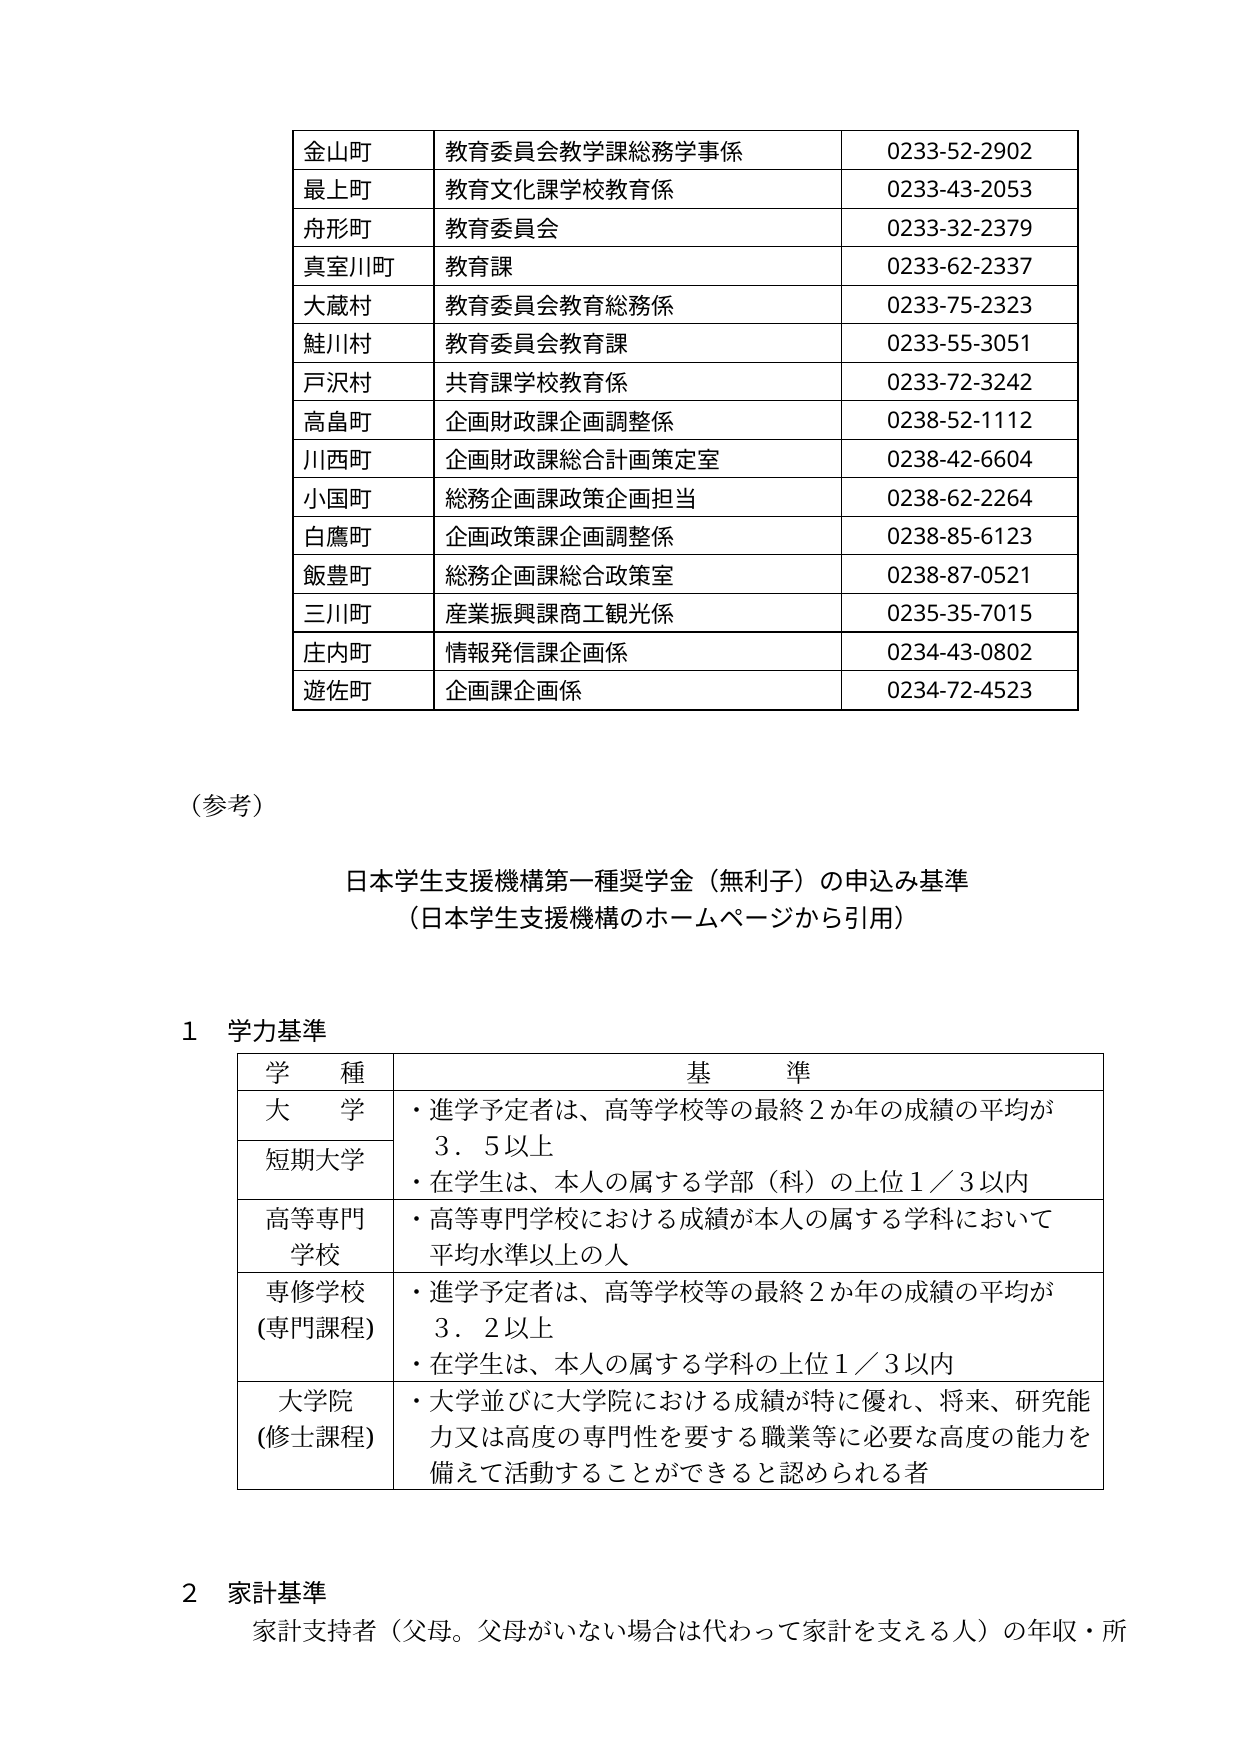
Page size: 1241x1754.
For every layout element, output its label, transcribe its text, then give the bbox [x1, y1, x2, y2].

text 日本学生支援機構第一種奨学金（無利子）の申込み基準 [177, 861, 1137, 898]
table_cell 庄内町 [294, 633, 433, 670]
table_cell 総務企画課政策企画担当 [435, 478, 841, 516]
table_cell 0233-62-2337 [842, 247, 1077, 284]
text １ 学力基準 [177, 1011, 1137, 1048]
table_cell 0233-75-2323 [842, 286, 1077, 323]
table_cell 0234-72-4523 [842, 671, 1077, 708]
table_cell 遊佐町 [294, 671, 433, 708]
table_cell 舟形町 [294, 209, 433, 246]
table_cell 鮭川村 [294, 324, 433, 362]
table_cell 企画財政課総合計画策定室 [435, 440, 841, 477]
table_cell 川西町 [294, 440, 433, 477]
table_cell 企画財政課企画調整係 [435, 401, 841, 439]
table_cell 小国町 [294, 478, 433, 516]
table_cell 金山町 [294, 131, 433, 169]
text （日本学生支援機構のホームページから引用） [177, 898, 1137, 936]
table_cell 教育課 [435, 247, 841, 284]
table_cell 0233-43-2053 [842, 170, 1077, 207]
table_cell 大学院 (修士課程) [238, 1382, 393, 1489]
table_cell 0233-55-3051 [842, 324, 1077, 362]
text ２ 家計基準 [177, 1573, 1137, 1611]
text （参考） [177, 786, 1137, 823]
table_cell ・進学予定者は、高等学校等の最終２か年の成績の平均が ３．２以上 ・在学生は、本人の属する学科の上位１／３以内 [394, 1273, 1103, 1381]
table_cell 共育課学校教育係 [435, 363, 841, 400]
table_cell 0238-85-6123 [842, 517, 1077, 554]
table_cell 大蔵村 [294, 286, 433, 323]
table_cell 0238-42-6604 [842, 440, 1077, 477]
table_cell 情報発信課企画係 [435, 633, 841, 670]
table_cell 0233-52-2902 [842, 131, 1077, 169]
table_cell 戸沢村 [294, 363, 433, 400]
table_cell 大 学 [238, 1091, 393, 1139]
table_cell 最上町 [294, 170, 433, 207]
table_header 基 準 [394, 1054, 1103, 1090]
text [177, 1611, 1137, 1648]
table_cell 教育委員会教学課総務学事係 [435, 131, 841, 169]
table_cell 教育委員会教育課 [435, 324, 841, 362]
table_cell ・大学並びに大学院における成績が特に優れ、将来、研究能力又は高度の専門性を要する職業等に必要な高度の能力を備えて活動することができると認められる者 [394, 1382, 1103, 1489]
table_cell 企画課企画係 [435, 671, 841, 708]
table_cell 短期大学 [238, 1141, 393, 1199]
table_cell 専修学校 (専門課程) [238, 1273, 393, 1381]
table_cell 真室川町 [294, 247, 433, 284]
table_cell 0238-62-2264 [842, 478, 1077, 516]
table_cell 0238-52-1112 [842, 401, 1077, 439]
table_cell 教育委員会 [435, 209, 841, 246]
table_cell 0233-32-2379 [842, 209, 1077, 246]
table_header 学 種 [238, 1054, 393, 1090]
table_cell 高畠町 [294, 401, 433, 439]
table_cell 0235-35-7015 [842, 594, 1077, 631]
table_cell 三川町 [294, 594, 433, 631]
table_cell 教育文化課学校教育係 [435, 170, 841, 207]
table_cell ・高等専門学校における成績が本人の属する学科において 平均水準以上の人 [394, 1200, 1103, 1272]
table_cell 企画政策課企画調整係 [435, 517, 841, 554]
table_cell 白鷹町 [294, 517, 433, 554]
table_cell 高等専門 学校 [238, 1200, 393, 1272]
table_cell 教育委員会教育総務係 [435, 286, 841, 323]
table_cell 飯豊町 [294, 555, 433, 593]
table_cell 総務企画課総合政策室 [435, 555, 841, 593]
table_cell 産業振興課商工観光係 [435, 594, 841, 631]
table_cell ・進学予定者は、高等学校等の最終２か年の成績の平均が ３．５以上 ・在学生は、本人の属する学部（科）の上位１／３以内 [394, 1091, 1103, 1199]
table_cell 0234-43-0802 [842, 633, 1077, 670]
table_cell 0238-87-0521 [842, 555, 1077, 593]
table_cell 0233-72-3242 [842, 363, 1077, 400]
